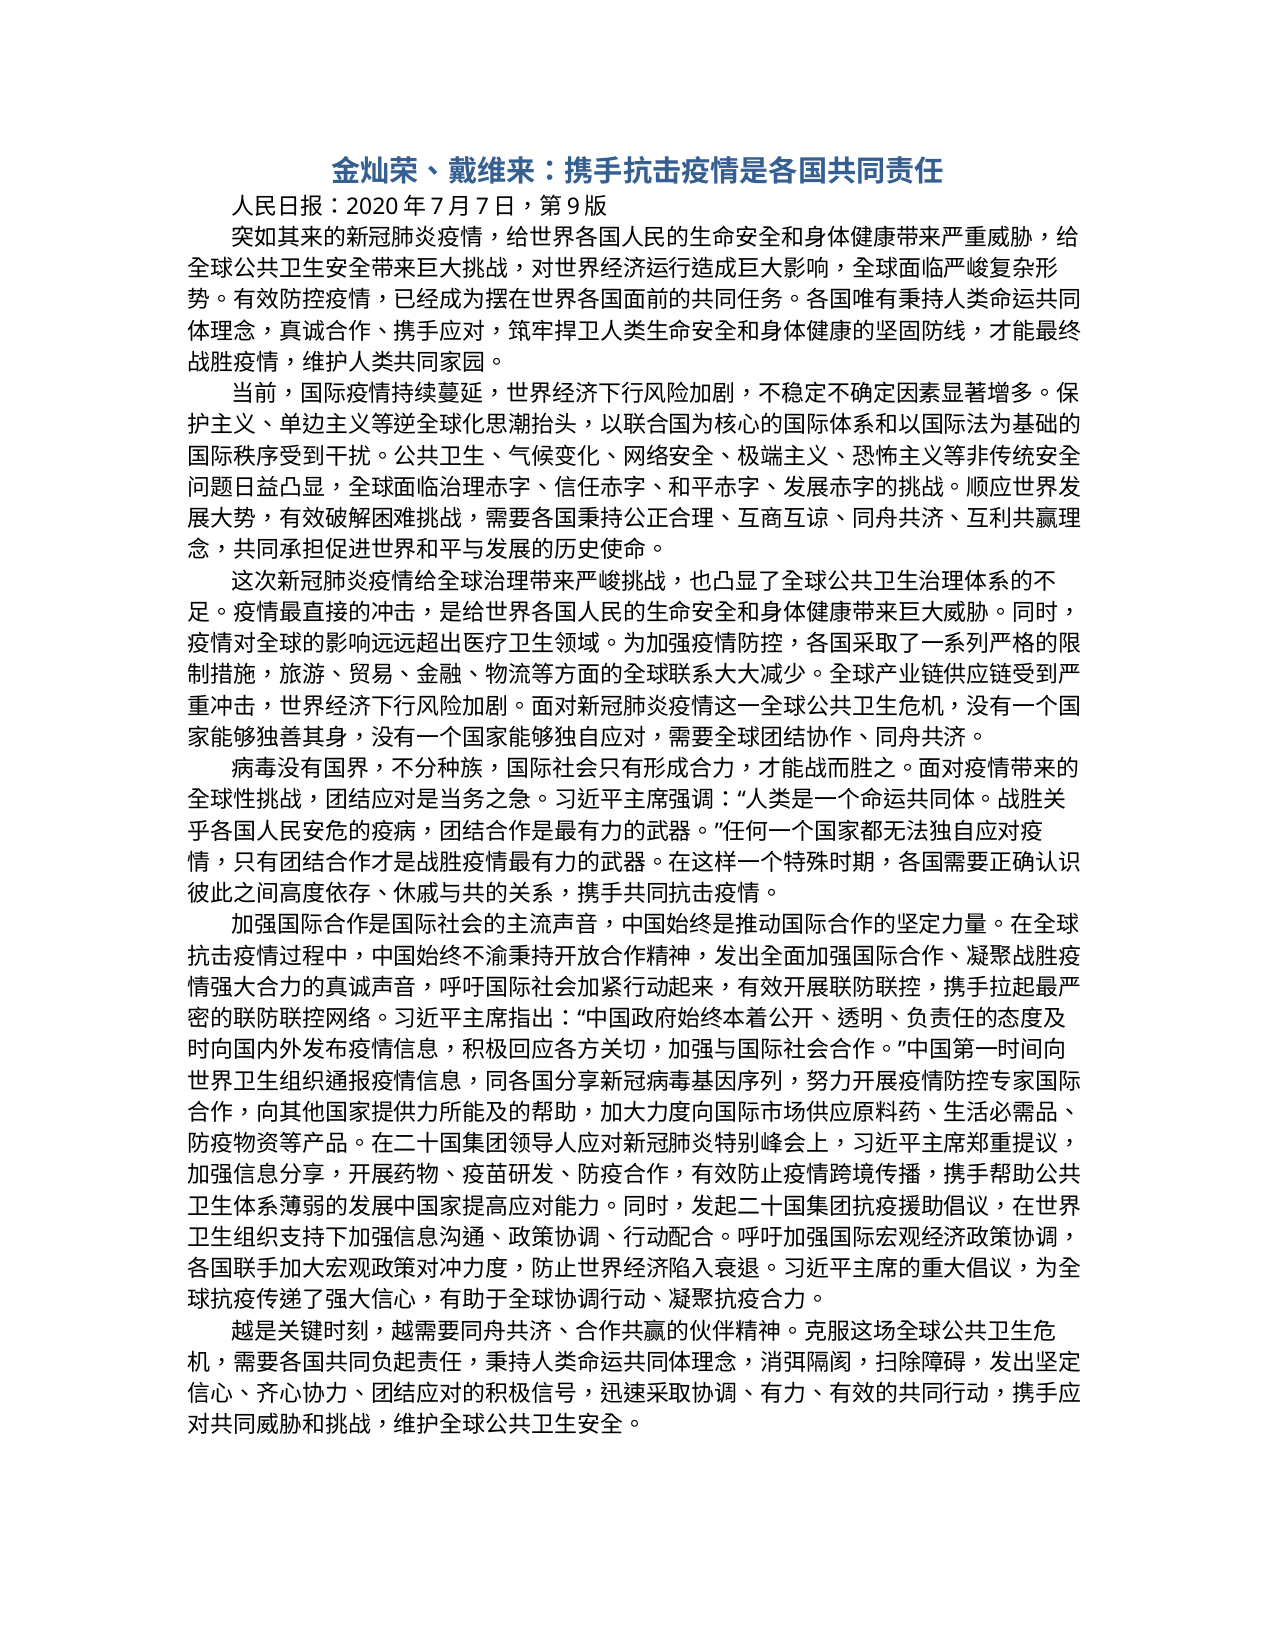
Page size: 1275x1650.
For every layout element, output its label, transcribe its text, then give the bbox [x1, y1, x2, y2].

text 病毒没有国界，不分种族，国际社会只有形成合力，才能战而胜之。面对疫情带来的全球性挑战，团结应对是当务之急。习近平主席强调：“人类是一个命运共同体。战胜关乎各国人民安危的疫病，团结合作是最有力的武器。”任何一个国家都无法独自应对疫情，只有团结合作才是战胜疫情最有力的武器。在这样一个特殊时期，各国需要正确认识彼此之间高度依存、休戚与共的关系，携手共同抗击疫情。 [187, 752, 1087, 908]
text 人民日报：2020年7月7日，第9版 [187, 190, 1087, 221]
text 越是关键时刻，越需要同舟共济、合作共赢的伙伴精神。克服这场全球公共卫生危机，需要各国共同负起责任，秉持人类命运共同体理念，消弭隔阂，扫除障碍，发出坚定信心、齐心协力、团结应对的积极信号，迅速采取协调、有力、有效的共同行动，携手应对共同威胁和挑战，维护全球公共卫生安全。 [187, 1315, 1087, 1440]
text 突如其来的新冠肺炎疫情，给世界各国人民的生命安全和身体健康带来严重威胁，给全球公共卫生安全带来巨大挑战，对世界经济运行造成巨大影响，全球面临严峻复杂形势。有效防控疫情，已经成为摆在世界各国面前的共同任务。各国唯有秉持人类命运共同体理念，真诚合作、携手应对，筑牢捍卫人类生命安全和身体健康的坚固防线，才能最终战胜疫情，维护人类共同家园。 [187, 221, 1087, 377]
text 加强国际合作是国际社会的主流声音，中国始终是推动国际合作的坚定力量。在全球抗击疫情过程中，中国始终不渝秉持开放合作精神，发出全面加强国际合作、凝聚战胜疫情强大合力的真诚声音，呼吁国际社会加紧行动起来，有效开展联防联控，携手拉起最严密的联防联控网络。习近平主席指出：“中国政府始终本着公开、透明、负责任的态度及时向国内外发布疫情信息，积极回应各方关切，加强与国际社会合作。”中国第一时间向世界卫生组织通报疫情信息，同各国分享新冠病毒基因序列，努力开展疫情防控专家国际合作，向其他国家提供力所能及的帮助，加大力度向国际市场供应原料药、生活必需品、防疫物资等产品。在二十国集团领导人应对新冠肺炎特别峰会上，习近平主席郑重提议，加强信息分享，开展药物、疫苗研发、防疫合作，有效防止疫情跨境传播，携手帮助公共卫生体系薄弱的发展中国家提高应对能力。同时，发起二十国集团抗疫援助倡议，在世界卫生组织支持下加强信息沟通、政策协调、行动配合。呼吁加强国际宏观经济政策协调，各国联手加大宏观政策对冲力度，防止世界经济陷入衰退。习近平主席的重大倡议，为全球抗疫传递了强大信心，有助于全球协调行动、凝聚抗疫合力。 [187, 908, 1087, 1315]
subtitle 金灿荣、戴维来：携手抗击疫情是各国共同责任 [187, 150, 1087, 190]
text 当前，国际疫情持续蔓延，世界经济下行风险加剧，不稳定不确定因素显著增多。保护主义、单边主义等逆全球化思潮抬头，以联合国为核心的国际体系和以国际法为基础的国际秩序受到干扰。公共卫生、气候变化、网络安全、极端主义、恐怖主义等非传统安全问题日益凸显，全球面临治理赤字、信任赤字、和平赤字、发展赤字的挑战。顺应世界发展大势，有效破解困难挑战，需要各国秉持公正合理、互商互谅、同舟共济、互利共赢理念，共同承担促进世界和平与发展的历史使命。 [187, 377, 1087, 565]
text 这次新冠肺炎疫情给全球治理带来严峻挑战，也凸显了全球公共卫生治理体系的不足。疫情最直接的冲击，是给世界各国人民的生命安全和身体健康带来巨大威胁。同时，疫情对全球的影响远远超出医疗卫生领域。为加强疫情防控，各国采取了一系列严格的限制措施，旅游、贸易、金融、物流等方面的全球联系大大减少。全球产业链供应链受到严重冲击，世界经济下行风险加剧。面对新冠肺炎疫情这一全球公共卫生危机，没有一个国家能够独善其身，没有一个国家能够独自应对，需要全球团结协作、同舟共济。 [187, 565, 1087, 752]
